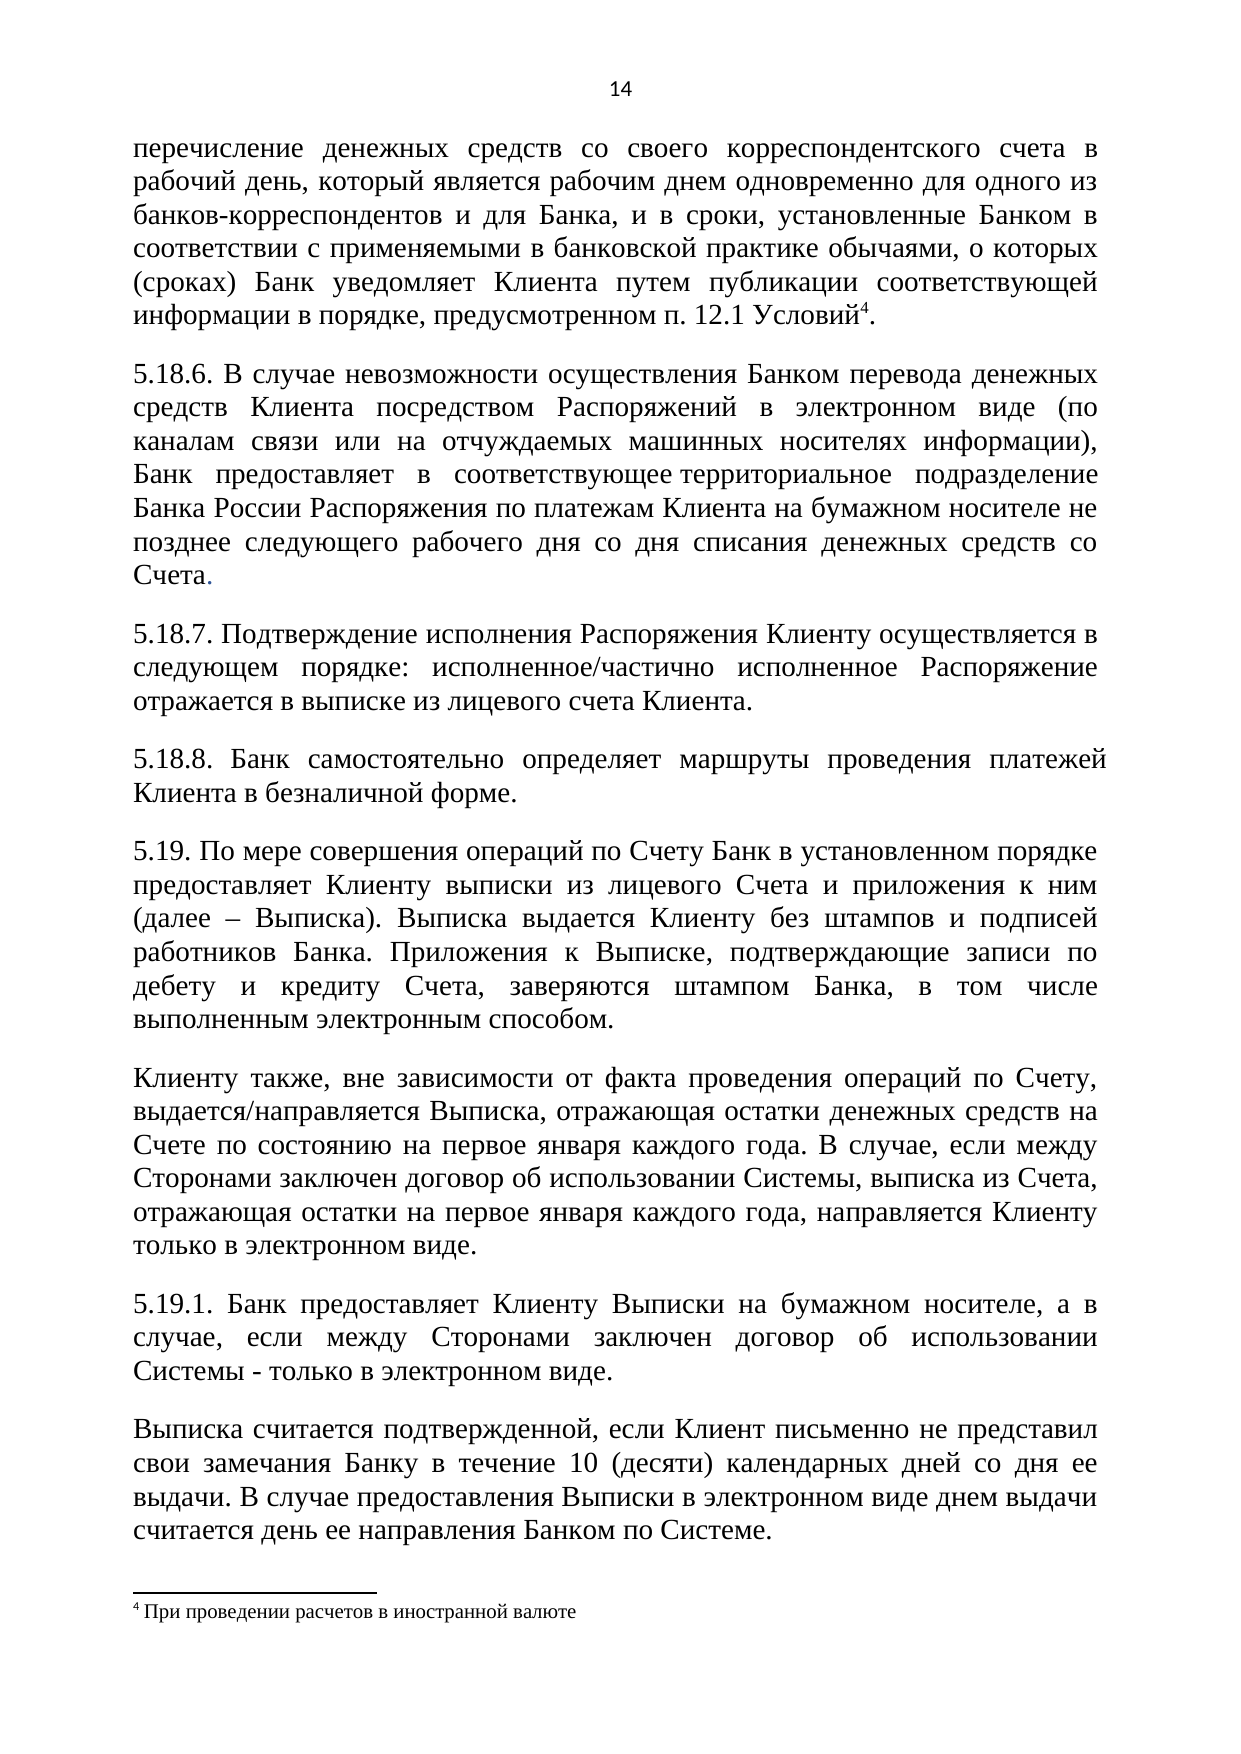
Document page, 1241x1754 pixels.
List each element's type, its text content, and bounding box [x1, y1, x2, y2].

text 5.19.1. Банк предоставляет Клиенту Выписки на бумажном носителе, а в случае, если между Сторонами заключен договор об использовании Системы - только в электронном виде. [133, 1286, 1099, 1387]
text 5.18.7. Подтверждение исполнения Распоряжения Клиенту осуществляется в следующем порядке: исполненное/частично исполненное Распоряжение отражается в выписке из лицевого счета Клиента. [133, 616, 1099, 716]
text Выписка считается подтвержденной, если Клиент письменно не представил свои замечания Банку в течение 10 (десяти) календарных дней со дня ее выдачи. В случае предоставления Выписки в электронном виде днем выдачи считается день ее направления Банком по Системе. [133, 1412, 1099, 1546]
text Клиенту также, вне зависимости от факта проведения операций по Счету, выдается/направляется Выписка, отражающая остатки денежных средств на Счете по состоянию на первое января каждого года. В случае, если между Сторонами заключен договор об использовании Системы, выписка из Счета, отражающая остатки на первое января каждого года, направляется Клиенту только в электронном виде. [133, 1060, 1099, 1261]
text 5.19. По мере совершения операций по Счету Банк в установленном порядке предоставляет Клиенту выписки из лицевого Счета и приложения к ним (далее – Выписка). Выписка выдается Клиенту без штампов и подписей работников Банка. Приложения к Выписке, подтверждающие записи по дебету и кредиту Счета, заверяются штампом Банка, в том числе выполненным электронным способом. [133, 833, 1099, 1035]
text 5.18.6. В случае невозможности осуществления Банком перевода денежных средств Клиента посредством Распоряжений в электронном виде (по каналам связи или на отчуждаемых машинных носителях информации), Банк предоставляет в соответствующее территориальное подразделение Банка России Распоряжения по платежам Клиента на бумажном носителе не позднее следующего рабочего дня со дня списания денежных средств со Счета. [133, 356, 1099, 591]
text 5.18.8. Банк самостоятельно определяет маршруты проведения платежей Клиента в безналичной форме. [133, 741, 1107, 808]
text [133, 130, 1099, 331]
